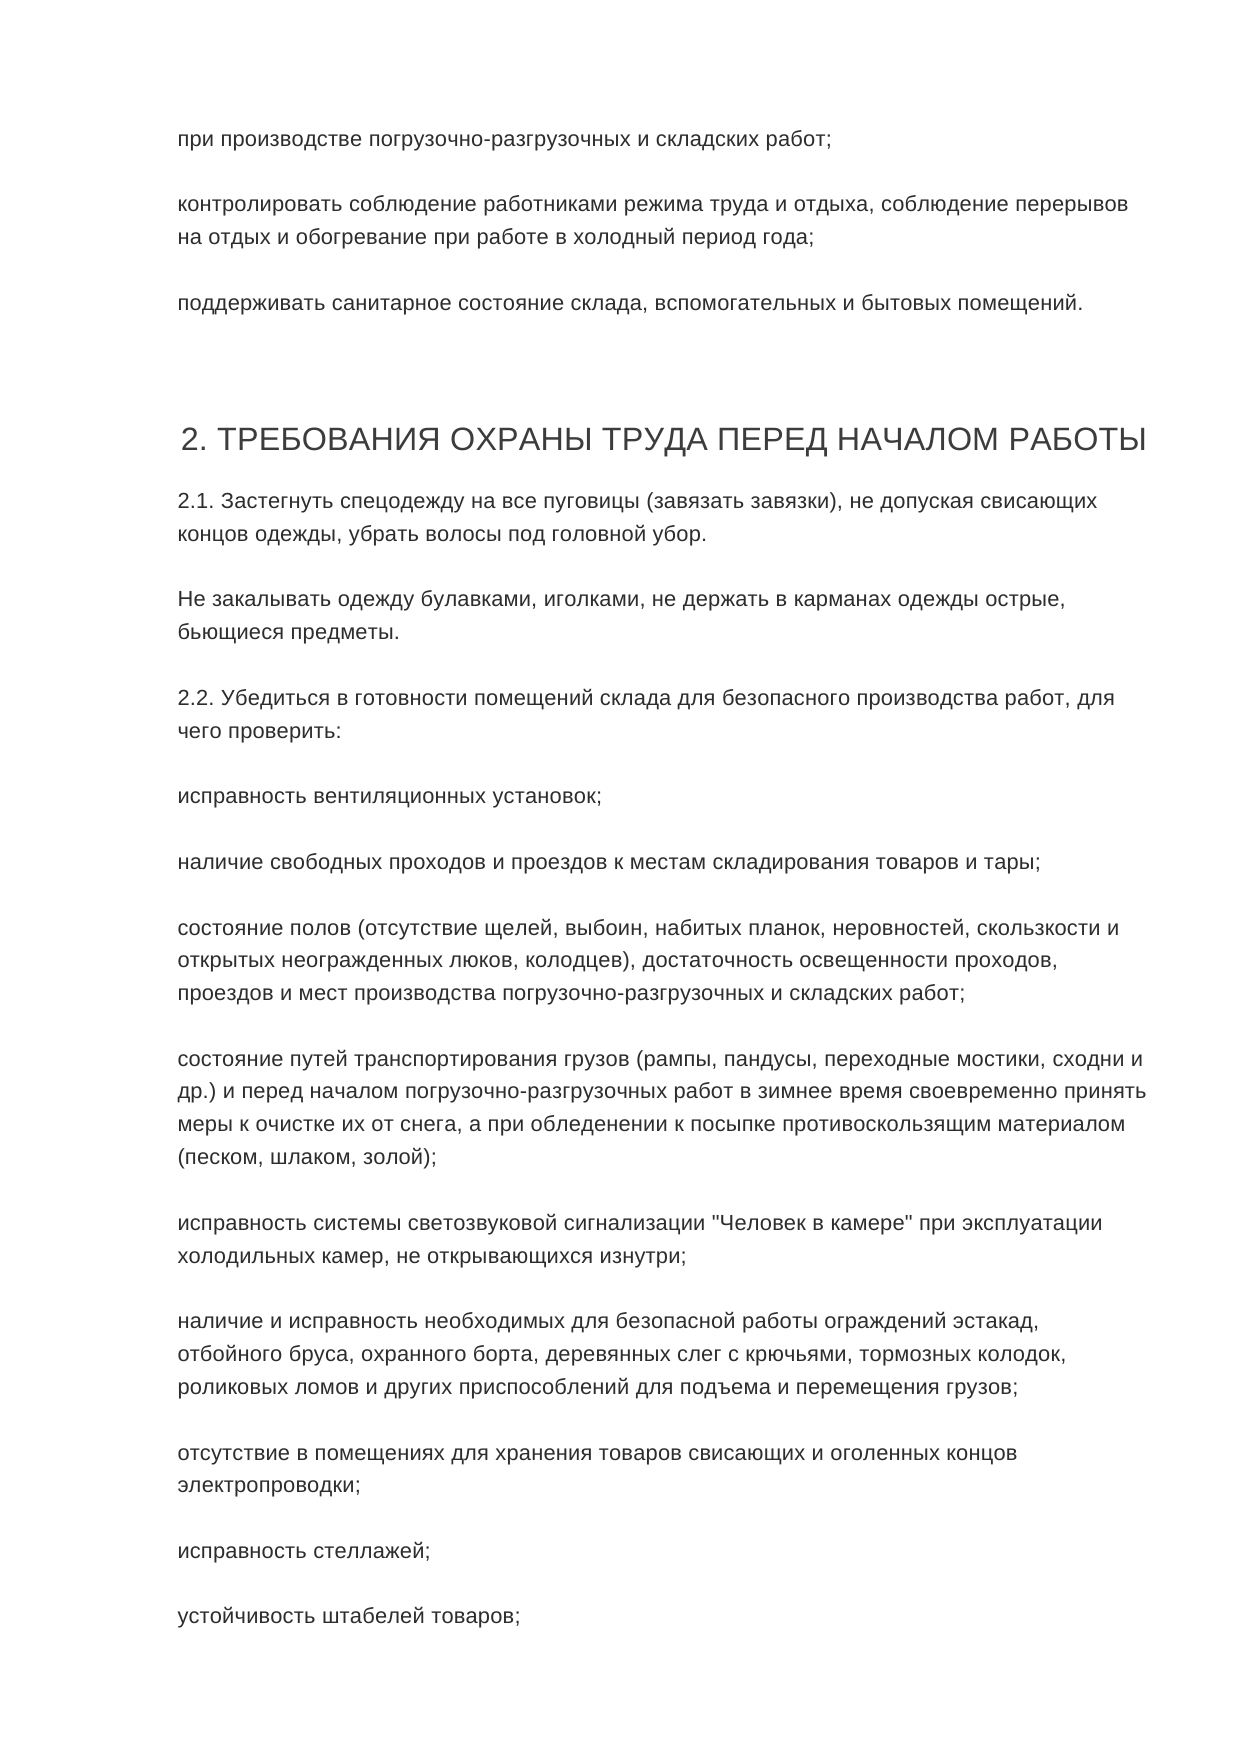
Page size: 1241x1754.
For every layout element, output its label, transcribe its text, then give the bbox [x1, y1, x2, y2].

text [177, 118, 1152, 381]
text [177, 677, 1152, 1629]
text 2.1. Застегнуть спецодежду на все пуговицы (завязать завязки), не допуская свисающих концов одежды, убрать волосы под головной убор. Не закалывать одежду булавками, иголками, не держать в карманах одежды острые, бьющиеся предметы. [177, 480, 1152, 677]
text 2. ТРЕБОВАНИЯ ОХРАНЫ ТРУДА ПЕРЕД НАЧАЛОМ РАБОТЫ [177, 420, 1152, 457]
